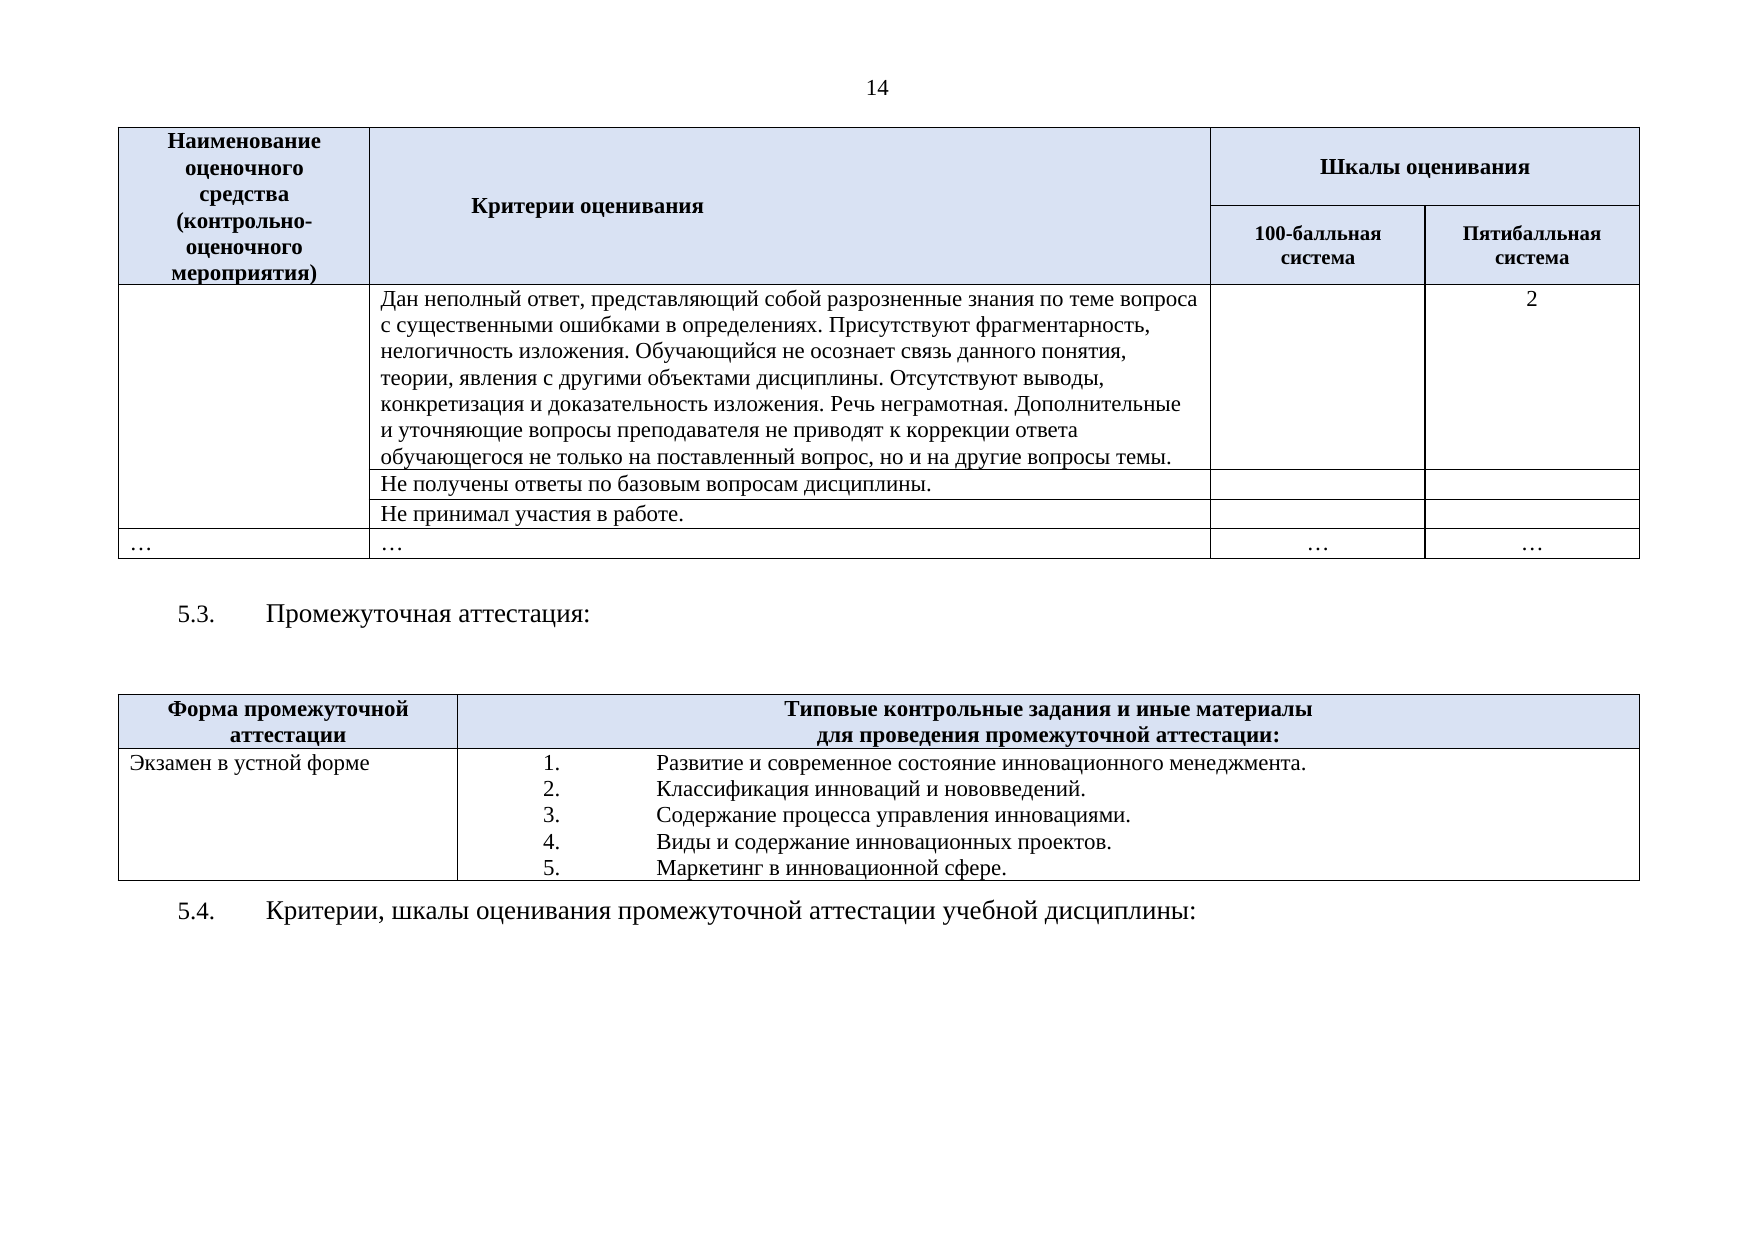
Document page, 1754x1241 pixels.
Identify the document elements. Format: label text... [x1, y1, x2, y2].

table_cell [1211, 470, 1424, 499]
table_cell … [1211, 529, 1424, 558]
table_cell [1426, 500, 1639, 528]
table_cell Не получены ответы по базовым вопросам дисциплины. [370, 470, 1210, 499]
table_header Наименование оценочного средства (контрольно-оценочного мероприятия) [119, 128, 369, 284]
subtitle Критерии, шкалы оценивания промежуточной аттестации учебной дисциплины: [177, 894, 1636, 925]
table_cell Не принимал участия в работе. [370, 500, 1210, 528]
table_cell [1426, 470, 1639, 499]
table_cell … [119, 529, 369, 558]
table_cell 100-балльная система [1211, 206, 1424, 284]
table_cell Дан неполный ответ, представляющий собой разрозненные знания по теме вопроса с существенными ошибками в определениях. Присутствуют фрагментарность, нелогичность изложения. Обучающийся не осознает связь данного понятия, теории, явления с другими объектами дисциплины. Отсутствуют выводы, конкретизация и доказательность изложения. Речь неграмотная. Дополнительные и уточняющие вопросы преподавателя не приводят к коррекции ответа обучающегося не только на поставленный вопрос, но и на другие вопросы темы. [370, 285, 1210, 469]
table_cell 2 [1426, 285, 1639, 469]
table_cell Пятибалльная система [1426, 206, 1639, 284]
subtitle Промежуточная аттестация: [177, 597, 1636, 629]
table_cell Экзамен в устной форме [119, 749, 457, 880]
table_header Форма промежуточной аттестации [119, 695, 457, 748]
table_header Типовые контрольные задания и иные материалы для проведения промежуточной аттестации: [458, 695, 1639, 748]
table_header Шкалы оценивания [1211, 128, 1639, 205]
table_cell [1211, 285, 1424, 469]
table_cell Развитие и современное состояние инновационного менеджмента. Классификация инноваций и нововведений. Содержание процесса управления инновациями. Виды и содержание инновационных проектов. Маркетинг в инновационной сфере. [458, 749, 1639, 880]
table_header Критерии оценивания [370, 128, 1210, 284]
table_cell [1211, 500, 1424, 528]
table_cell … [370, 529, 1210, 558]
table_cell … [1426, 529, 1639, 558]
